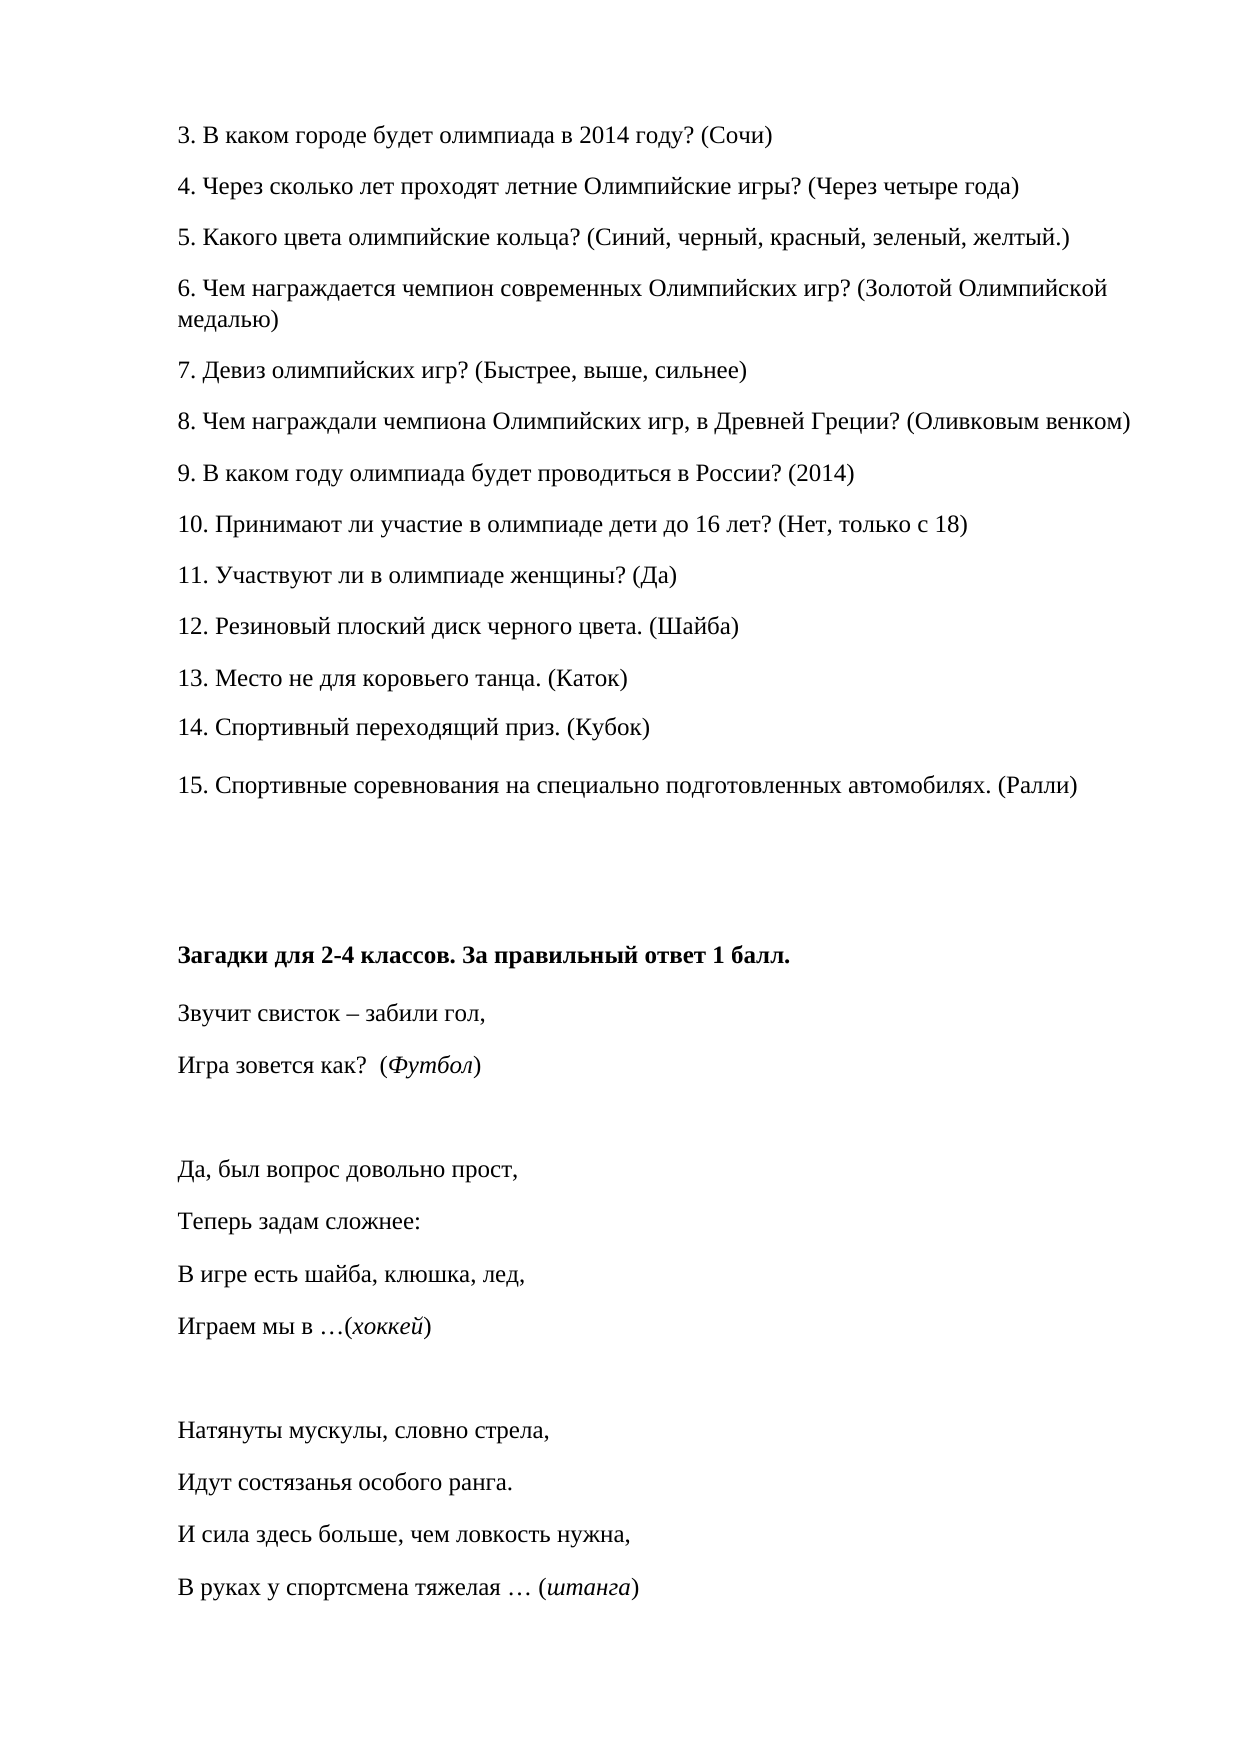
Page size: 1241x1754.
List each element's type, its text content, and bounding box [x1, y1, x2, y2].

text 3. В каком городе будет олимпиада в 2014 году? (Сочи) [177, 118, 1152, 148]
text 8. Чем награждали чемпиона Олимпийских игр, в Древней Греции? (Оливковым венком) [177, 405, 1152, 435]
text Игра зовется как? (Футбол) [177, 1050, 1152, 1079]
text Играем мы в …(хоккей) [177, 1311, 1152, 1339]
text 5. Какого цвета олимпийские кольца? (Синий, черный, красный, зеленый, желтый.) [177, 221, 1152, 251]
text Идут состязанья особого ранга. [177, 1467, 1152, 1496]
text 14. Спортивный переходящий приз. (Кубок) [177, 712, 1152, 741]
text Да, был вопрос довольно прост, [177, 1154, 1152, 1183]
text 4. Через сколько лет проходят летние Олимпийские игры? (Через четыре года) [177, 169, 1152, 200]
text В игре есть шайба, клюшка, лед, [177, 1259, 1152, 1287]
text 7. Девиз олимпийских игр? (Быстрее, выше, сильнее) [177, 353, 1152, 384]
text 10. Принимают ли участие в олимпиаде дети до 16 лет? (Нет, только с 18) [177, 507, 1152, 538]
text В руках у спортсмена тяжелая … (штанга) [177, 1572, 1152, 1601]
text Звучит свисток – забили гол, [177, 998, 1152, 1026]
text Теперь задам сложнее: [177, 1206, 1152, 1235]
text 12. Резиновый плоский диск черного цвета. (Шайба) [177, 610, 1152, 640]
text 11. Участвуют ли в олимпиаде женщины? (Да) [177, 558, 1152, 589]
text Натянуты мускулы, словно стрела, [177, 1415, 1152, 1444]
text И сила здесь больше, чем ловкость нужна, [177, 1519, 1152, 1548]
text 9. В каком году олимпиада будет проводиться в России? (2014) [177, 456, 1152, 486]
text 15. Спортивные соревнования на специально подготовленных автомобилях. (Ралли) [177, 770, 1152, 798]
text 13. Место не для коровьего танца. (Каток) [177, 661, 1152, 691]
text 6. Чем награждается чемпион современных Олимпийских игр? (Золотой Олимпийской медалью) [177, 272, 1152, 333]
text Загадки для 2-4 классов. За правильный ответ 1 балл. [177, 938, 1152, 968]
